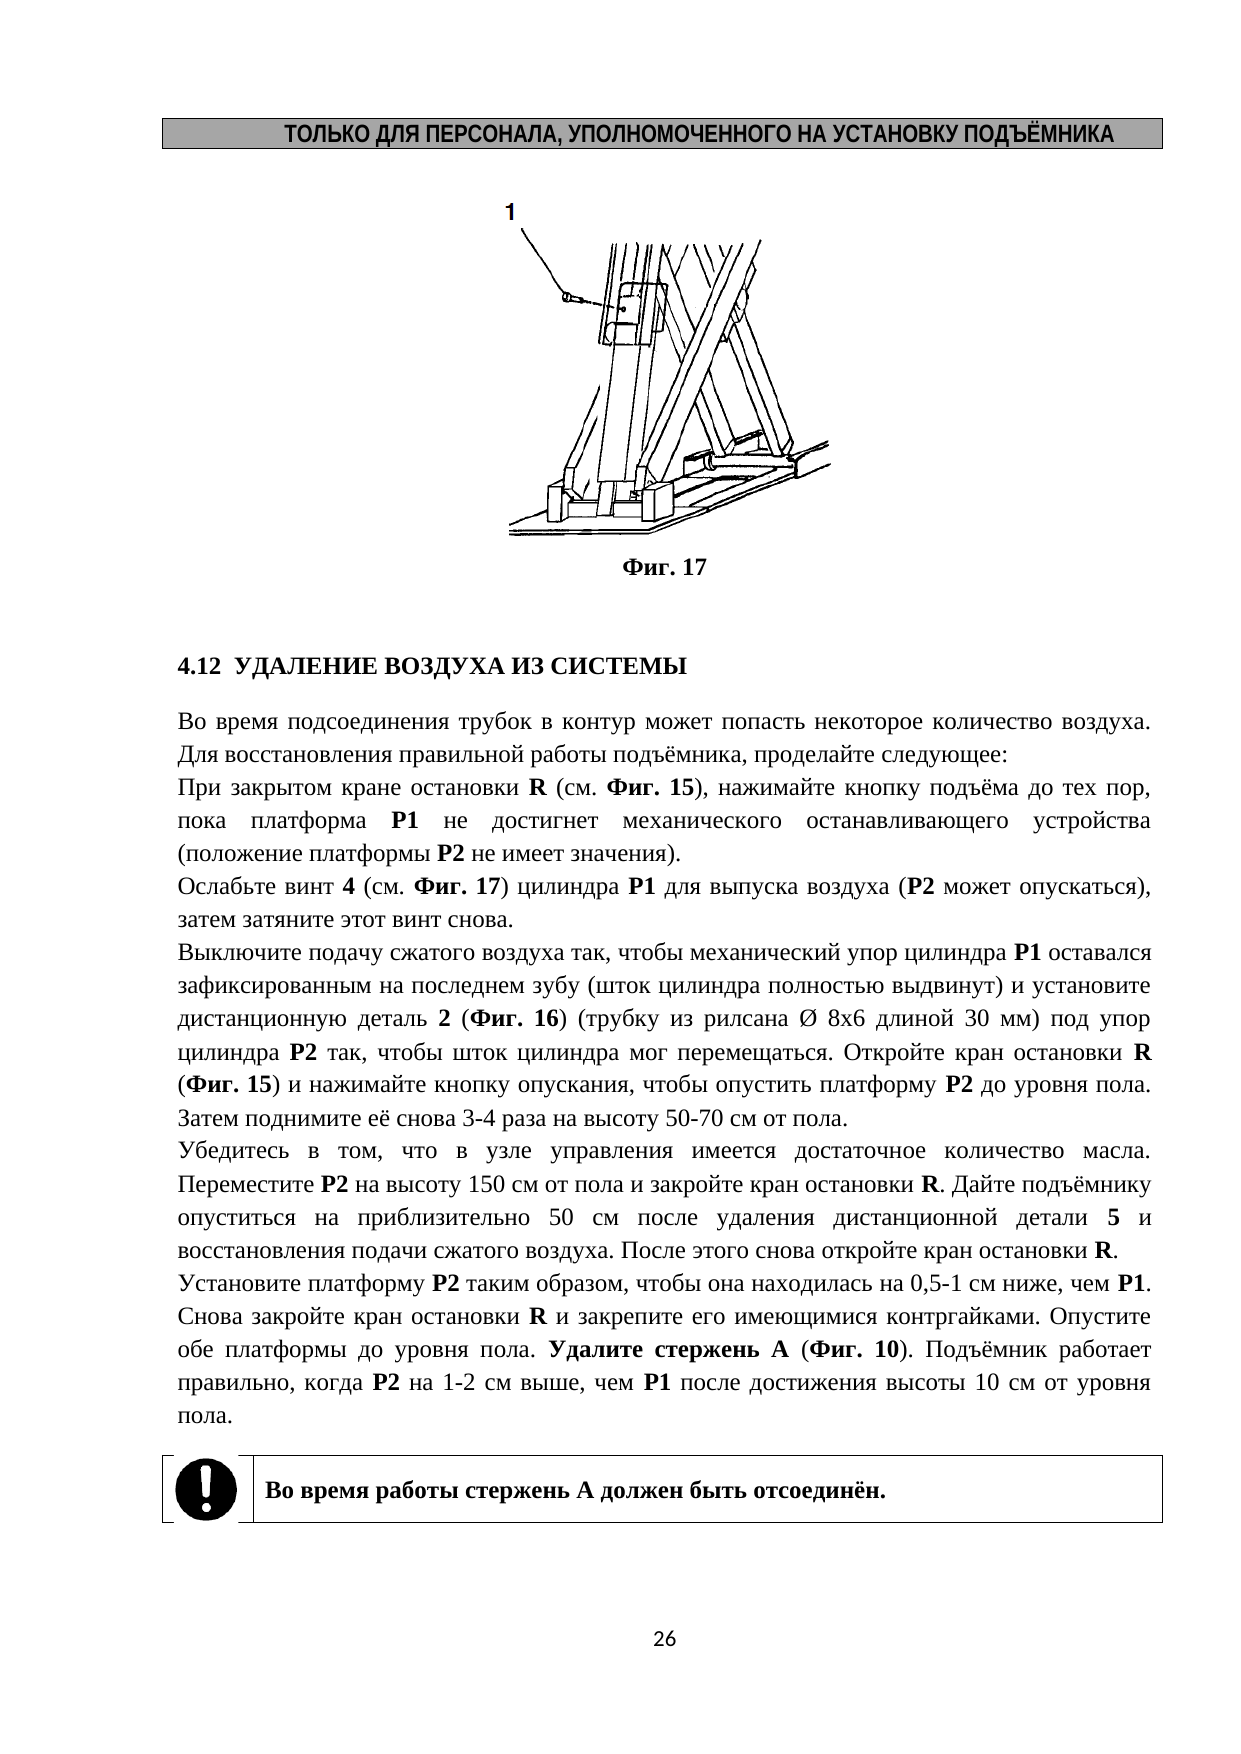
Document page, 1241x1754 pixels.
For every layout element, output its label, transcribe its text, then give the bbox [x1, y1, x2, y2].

table_header [239, 1456, 253, 1522]
text Убедитесь в том, что в узле управления имеется достаточное количество масла. Переместите Р2 на высоту 150 см от пола и закройте кран остановки R. Дайте подъёмнику опуститься на приблизительно 50 см после удаления дистанционной детали 5 и восстановления подачи сжатого воздуха. После этого снова откройте кран остановки R. [177, 1136, 1152, 1263]
text Ослабьте винт 4 (см. Фиг. 17) цилиндра Р1 для выпуска воздуха (Р2 может опускаться), затем затяните этот винт снова. [177, 871, 1152, 933]
table_header ТОЛЬКО ДЛЯ ПЕРСОНАЛА, УПОЛНОМОЧЕННОГО НА УСТАНОВКУ ПОДЪЁМНИКА [163, 119, 1162, 148]
text При закрытом кране остановки R (см. Фиг. 15), нажимайте кнопку подъёма до тех пор, пока платформа Р1 не достигнет механического останавливающего устройства (положение платформы Р2 не имеет значения). [177, 772, 1152, 867]
text 4.12 УДАЛЕНИЕ ВОЗДУХА ИЗ СИСТЕМЫ [177, 651, 1152, 680]
picture [487, 192, 842, 549]
text Во время подсоединения трубок в контур может попасть некоторое количество воздуха. Для восстановления правильной работы подъёмника, проделайте следующее: [177, 706, 1152, 768]
picture [173, 1455, 239, 1523]
table_header [163, 1456, 173, 1522]
table_header Во время работы стержень А должен быть отсоединён. [254, 1456, 1162, 1522]
text Установите платформу Р2 таким образом, чтобы она находилась на 0,5-1 см ниже, чем Р1. Снова закройте кран остановки R и закрепите его имеющимися контргайками. Опустите обе платформы до уровня пола. Удалите стержень А (Фиг. 10). Подъёмник работает правильно, когда Р2 на 1-2 см выше, чем Р1 после достижения высоты 10 см от уровня пола. [177, 1268, 1152, 1428]
text Выключите подачу сжатого воздуха так, чтобы механический упор цилиндра Р1 оставался зафиксированным на последнем зубу (шток цилиндра полностью выдвинут) и установите дистанционную деталь 2 (Фиг. 16) (трубку из рилсана Ø 8х6 длиной 30 мм) под упор цилиндра Р2 так, чтобы шток цилиндра мог перемещаться. Откройте кран остановки R (Фиг. 15) и нажимайте кнопку опускания, чтобы опустить платформу Р2 до уровня пола. Затем поднимите её снова 3-4 раза на высоту 50-70 см от пола. [177, 937, 1152, 1131]
text Фиг. 17 [177, 552, 1152, 581]
